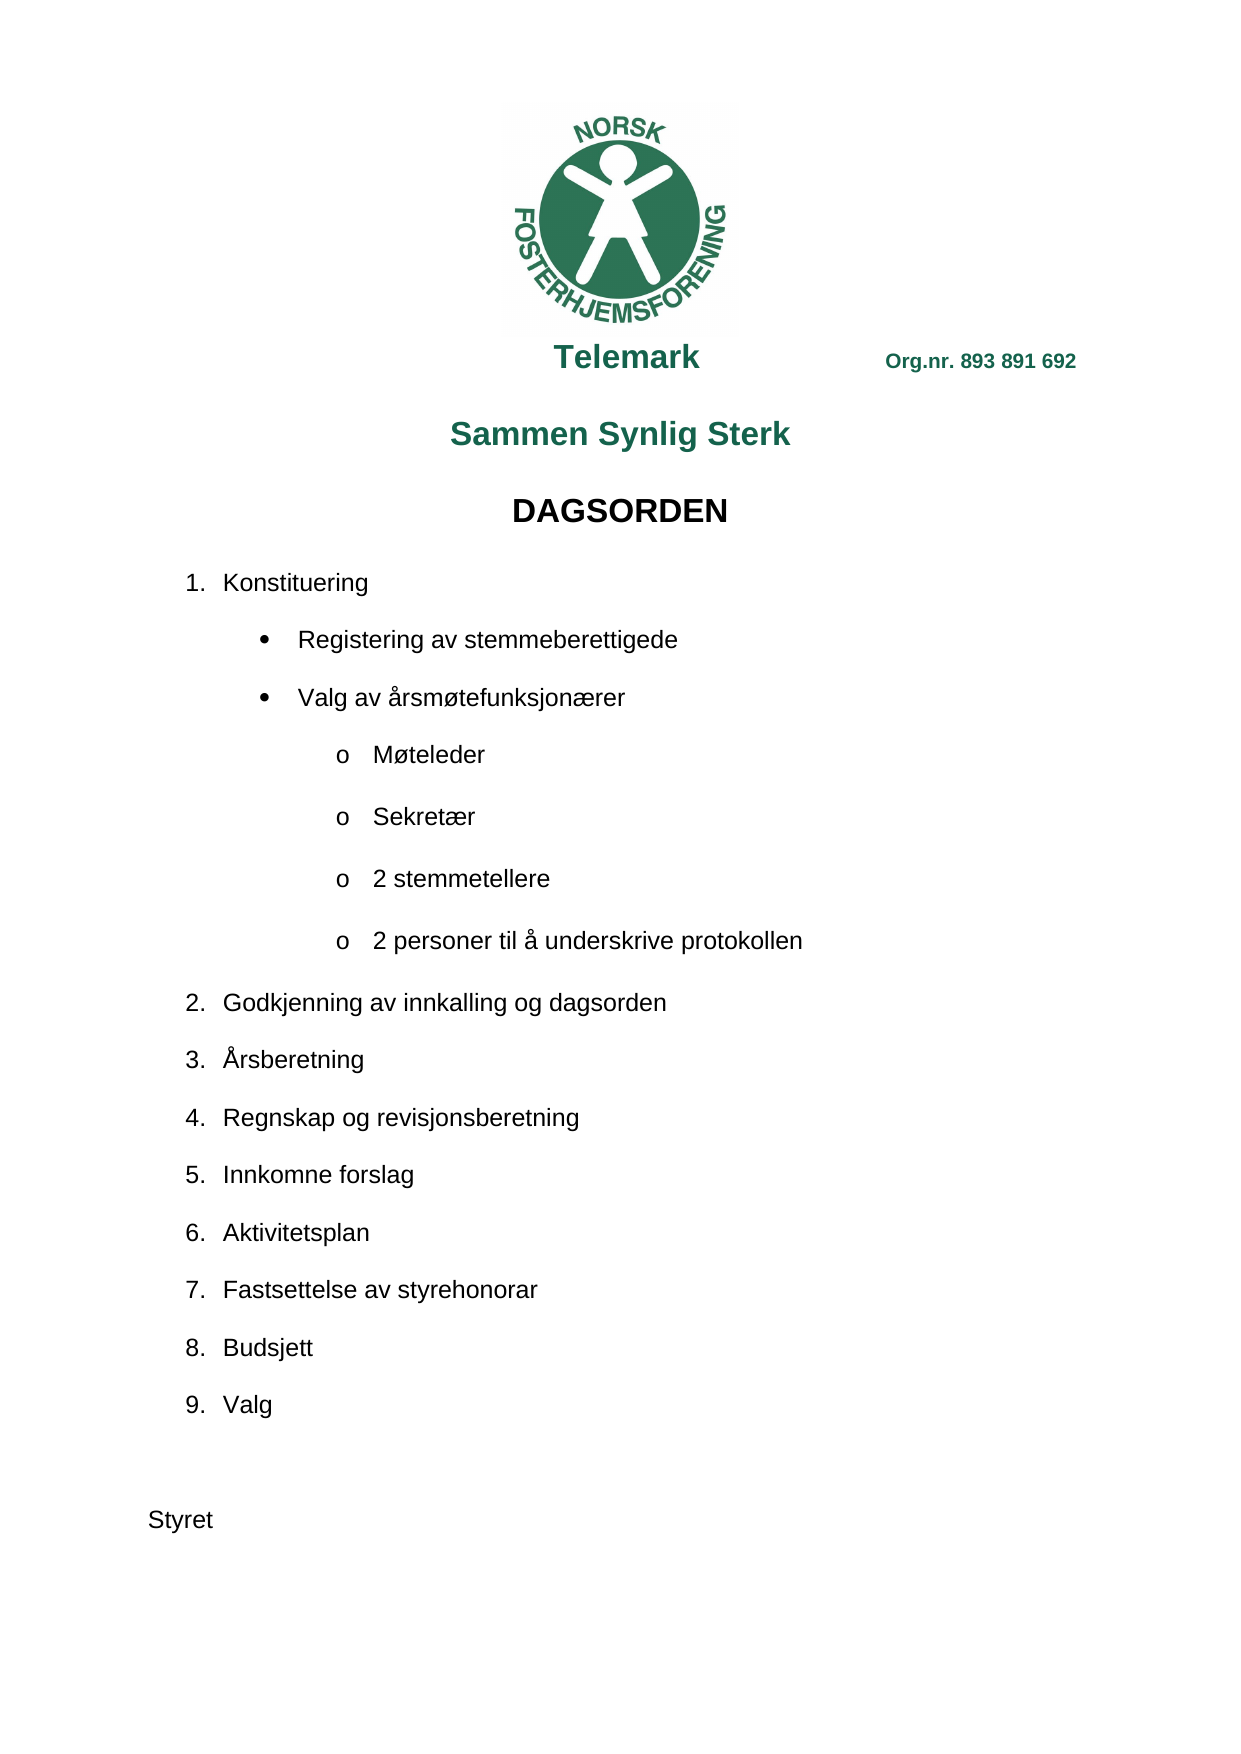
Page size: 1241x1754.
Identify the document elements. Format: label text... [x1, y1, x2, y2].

list Budsjett [185, 1333, 1093, 1362]
list Sekretær [335, 802, 1093, 833]
list Aktivitetsplan [185, 1218, 1093, 1247]
list 2 stemmetellere [335, 864, 1093, 895]
text Sammen Synlig Sterk [148, 414, 1093, 452]
list Registering av stemmeberettigede [260, 625, 1093, 654]
list Konstituering [185, 567, 1093, 596]
list Møteleder [335, 740, 1093, 771]
list Valg av årsmøtefunksjonærer [260, 683, 1093, 712]
list Godkjenning av innkalling og dagsorden [185, 988, 1093, 1017]
list Valg [185, 1390, 1093, 1419]
text DAGSORDEN [148, 491, 1093, 529]
picture [501, 102, 739, 337]
list Regnskap og revisjonsberetning [185, 1103, 1093, 1132]
list Innkomne forslag [185, 1160, 1093, 1189]
list 2 personer til å underskrive protokollen [335, 926, 1093, 957]
list Årsberetning [185, 1045, 1093, 1074]
text Styret [148, 1505, 1093, 1534]
text Telemark Org.nr. 893 891 692 [148, 337, 1093, 375]
list Fastsettelse av styrehonorar [185, 1275, 1093, 1304]
